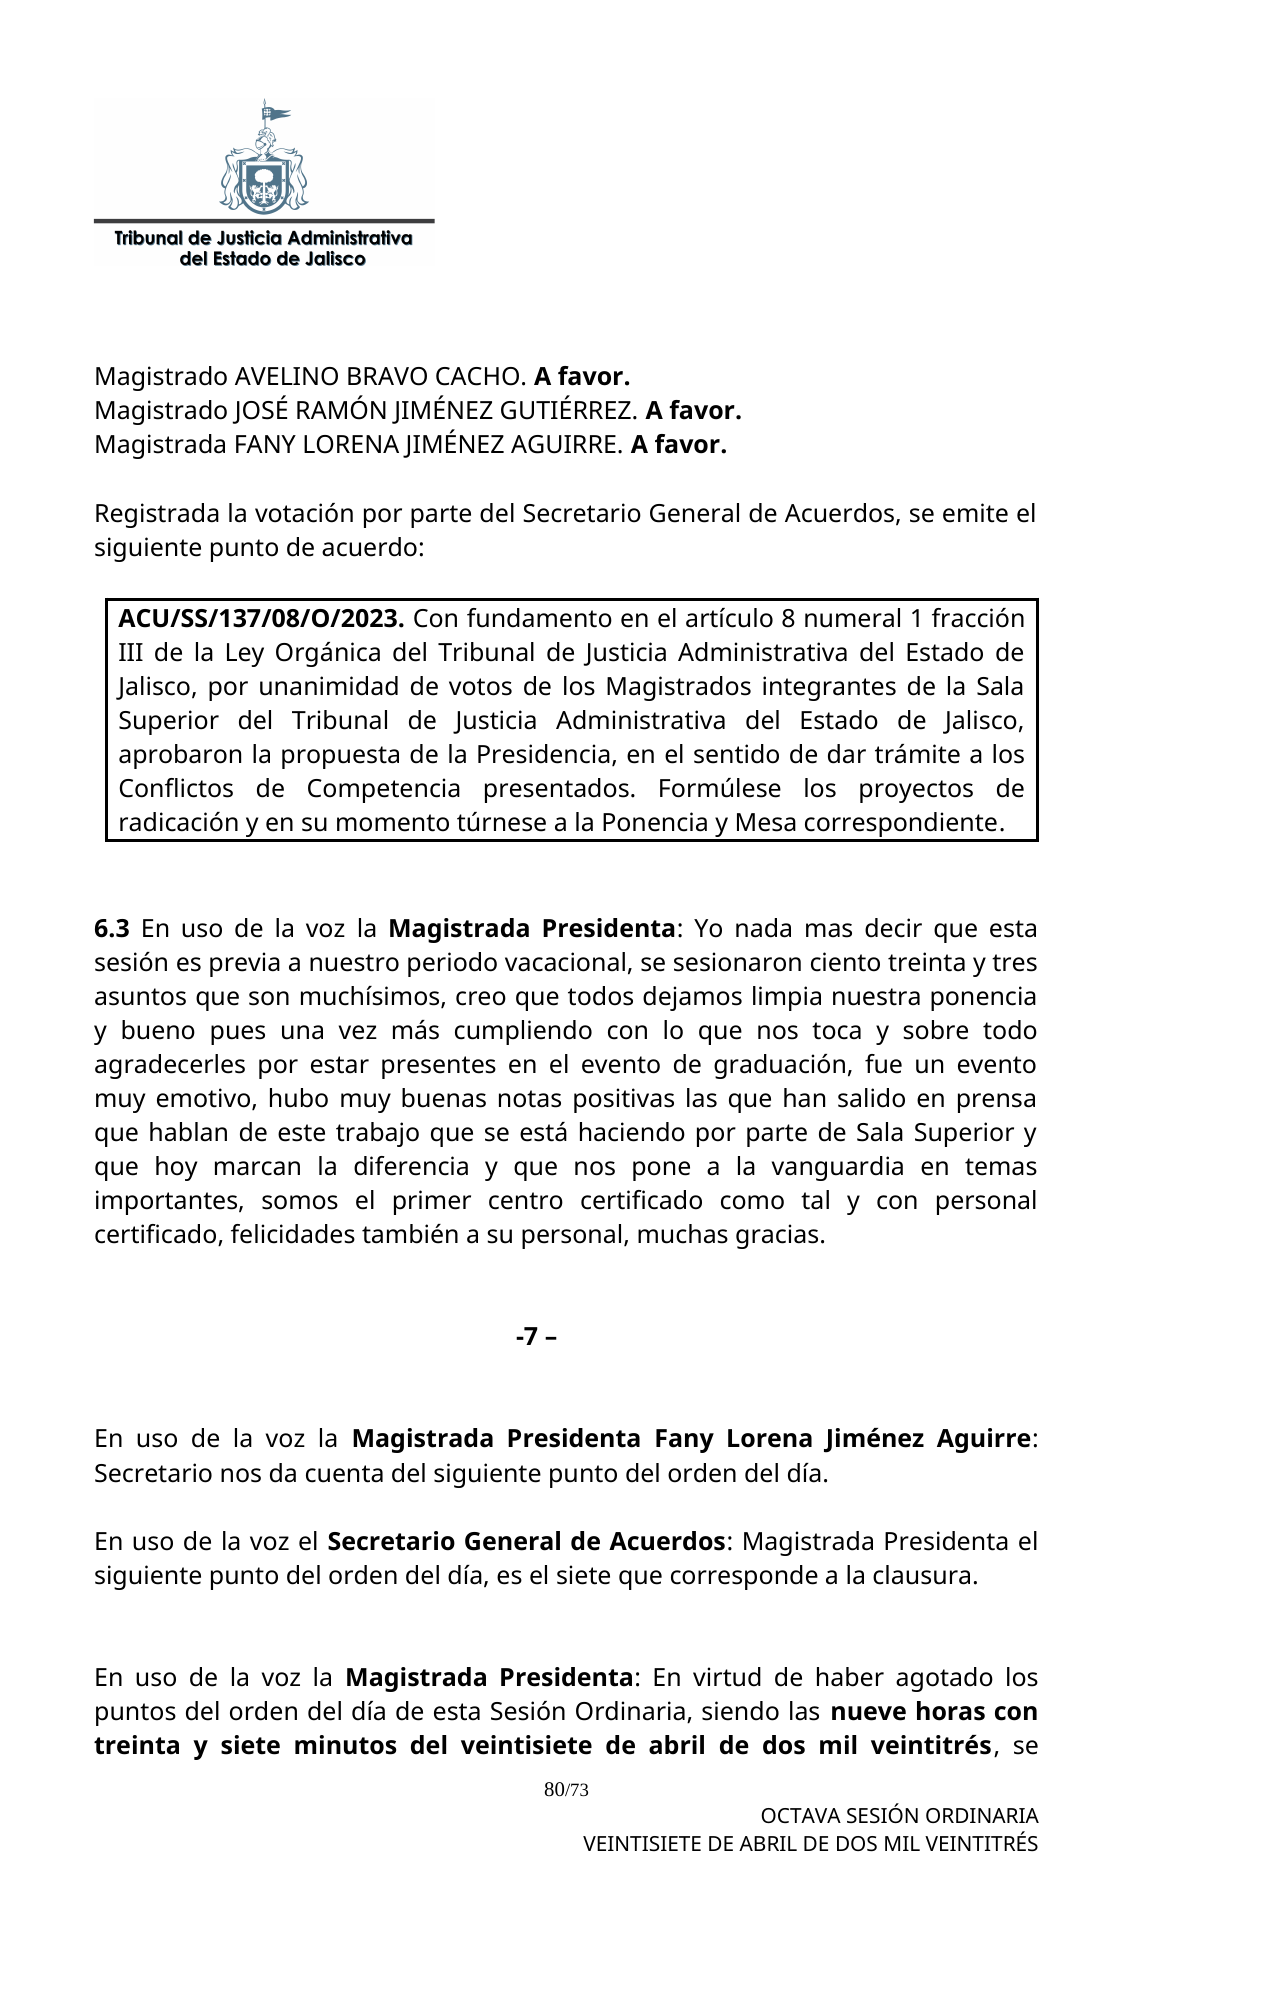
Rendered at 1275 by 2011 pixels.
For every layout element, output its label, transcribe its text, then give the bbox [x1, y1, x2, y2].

text Magistrada FANY LORENA JIMÉNEZ AGUIRRE. A favor. [94, 427, 1039, 461]
picture [93, 98, 435, 266]
text -7 – [34, 1319, 1039, 1353]
table_header ACU/SS/137/08/O/2023. Con fundamento en el artículo 8 numeral 1 fracción III de la Ley Orgánica del Tribunal de Justicia Administrativa del Estado de Jalisco, por unanimidad de votos de los Magistrados integrantes de la Sala Superior del Tribunal de Justicia Administrativa del Estado de Jalisco, aprobaron la propuesta de la Presidencia, en el sentido de dar trámite a los Conflictos de Competencia presentados. Formúlese los proyectos de radicación y en su momento túrnese a la Ponencia y Mesa correspondiente. [108, 601, 1036, 839]
text Magistrado AVELINO BRAVO CACHO. A favor. [94, 359, 1039, 393]
text Registrada la votación por parte del Secretario General de Acuerdos, se emite el siguiente punto de acuerdo: [94, 495, 1039, 563]
text En uso de la voz la Magistrada Presidenta Fany Lorena Jiménez Aguirre: Secretario nos da cuenta del siguiente punto del orden del día. [94, 1421, 1039, 1489]
text 6.3 En uso de la voz la Magistrada Presidenta: Yo nada mas decir que esta sesión es previa a nuestro periodo vacacional, se sesionaron ciento treinta y tres asuntos que son muchísimos, creo que todos dejamos limpia nuestra ponencia y bueno pues una vez más cumpliendo con lo que nos toca y sobre todo agradecerles por estar presentes en el evento de graduación, fue un evento muy emotivo, hubo muy buenas notas positivas las que han salido en prensa que hablan de este trabajo que se está haciendo por parte de Sala Superior y que hoy marcan la diferencia y que nos pone a la vanguardia en temas importantes, somos el primer centro certificado como tal y con personal certificado, felicidades también a su personal, muchas gracias. [94, 910, 1039, 1251]
text Magistrado JOSÉ RAMÓN JIMÉNEZ GUTIÉRREZ. A favor. [94, 393, 1039, 427]
text En uso de la voz el Secretario General de Acuerdos: Magistrada Presidenta el siguiente punto del orden del día, es el siete que corresponde a la clausura. [94, 1523, 1039, 1591]
